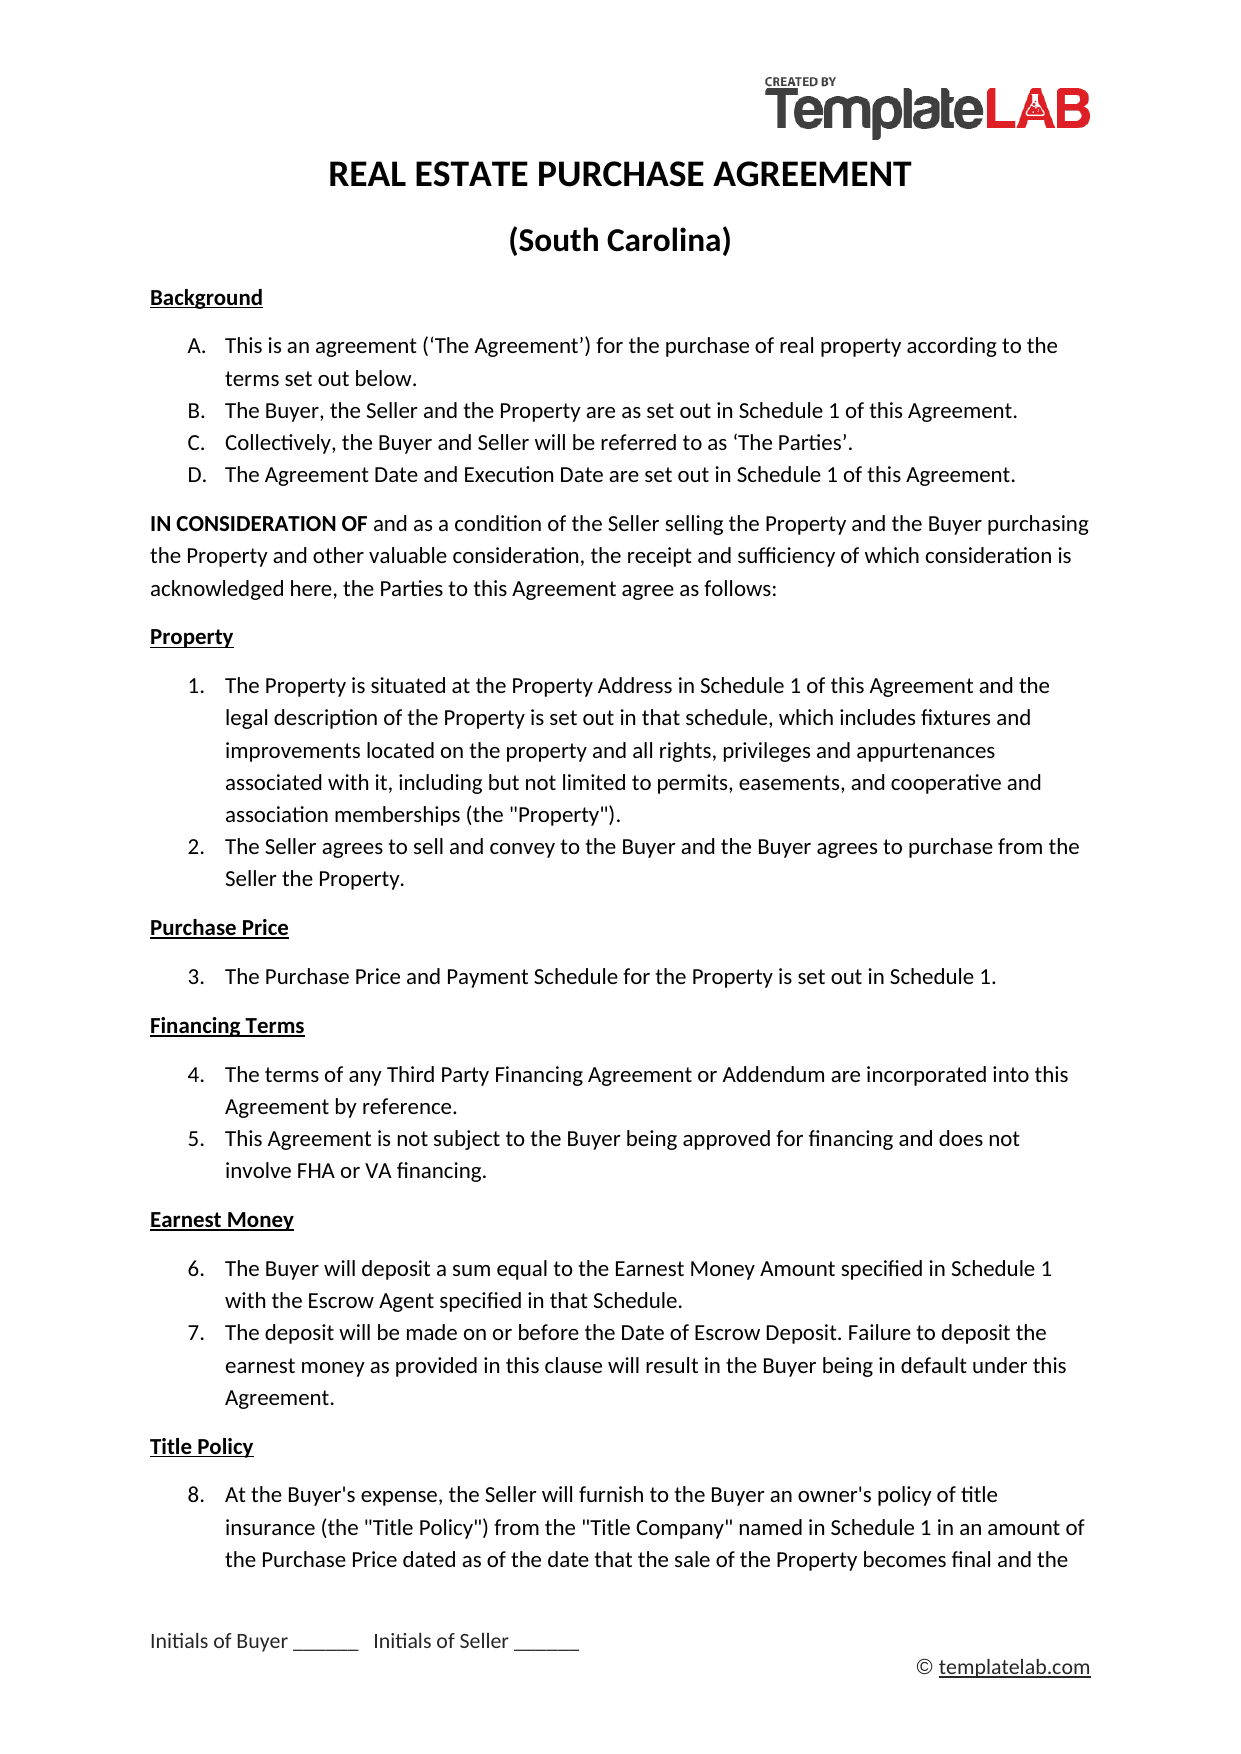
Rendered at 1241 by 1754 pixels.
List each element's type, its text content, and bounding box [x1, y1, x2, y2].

list The Agreement Date and Execution Date are set out in Schedule 1 of this Agreement. [187, 460, 1090, 488]
text REAL ESTATE PURCHASE AGREEMENT [150, 150, 1090, 196]
list Collectively, the Buyer and Seller will be referred to as ‘The Parties’. [187, 428, 1090, 456]
list The Buyer will deposit a sum equal to the Earnest Money Amount specified in Schedule 1 with the Escrow Agent specified in that Schedule. [187, 1254, 1090, 1314]
list The deposit will be made on or before the Date of Escrow Deposit. Failure to deposit the earnest money as provided in this clause will result in the Buyer being in default under this Agreement. [187, 1318, 1090, 1411]
text Title Policy [150, 1432, 1090, 1460]
list The Buyer, the Seller and the Property are as set out in Schedule 1 of this Agreement. [187, 396, 1090, 424]
picture [765, 73, 1091, 142]
list The Property is situated at the Property Address in Schedule 1 of this Agreement and the legal description of the Property is set out in that schedule, which includes fixtures and improvements located on the property and all rights, privileges and appurtenances associated with it, including but not limited to permits, easements, and cooperative and association memberships (the "Property"). [187, 671, 1090, 828]
list The Seller agrees to sell and convey to the Buyer and the Buyer agrees to purchase from the Seller the Property. [187, 832, 1090, 892]
list The terms of any Third Party Financing Agreement or Addendum are incorporated into this Agreement by reference. [187, 1060, 1090, 1120]
text IN CONSIDERATION OF and as a condition of the Seller selling the Property and the Buyer purchasing the Property and other valuable consideration, the receipt and sufficiency of which consideration is acknowledged here, the Parties to this Agreement agree as follows: [150, 509, 1090, 602]
text Earnest Money [150, 1205, 1090, 1233]
text Financing Terms [150, 1011, 1090, 1039]
list This is an agreement (‘The Agreement’) for the purchase of real property according to the terms set out below. [187, 332, 1090, 392]
list This Agreement is not subject to the Buyer being approved for financing and does not involve FHA or VA financing. [187, 1124, 1090, 1184]
list The Purchase Price and Payment Schedule for the Property is set out in Schedule 1. [187, 962, 1090, 990]
text Property [150, 622, 1090, 651]
text Background [150, 283, 1090, 311]
text (South Carolina) [150, 219, 1090, 260]
text Purchase Price [150, 913, 1090, 941]
